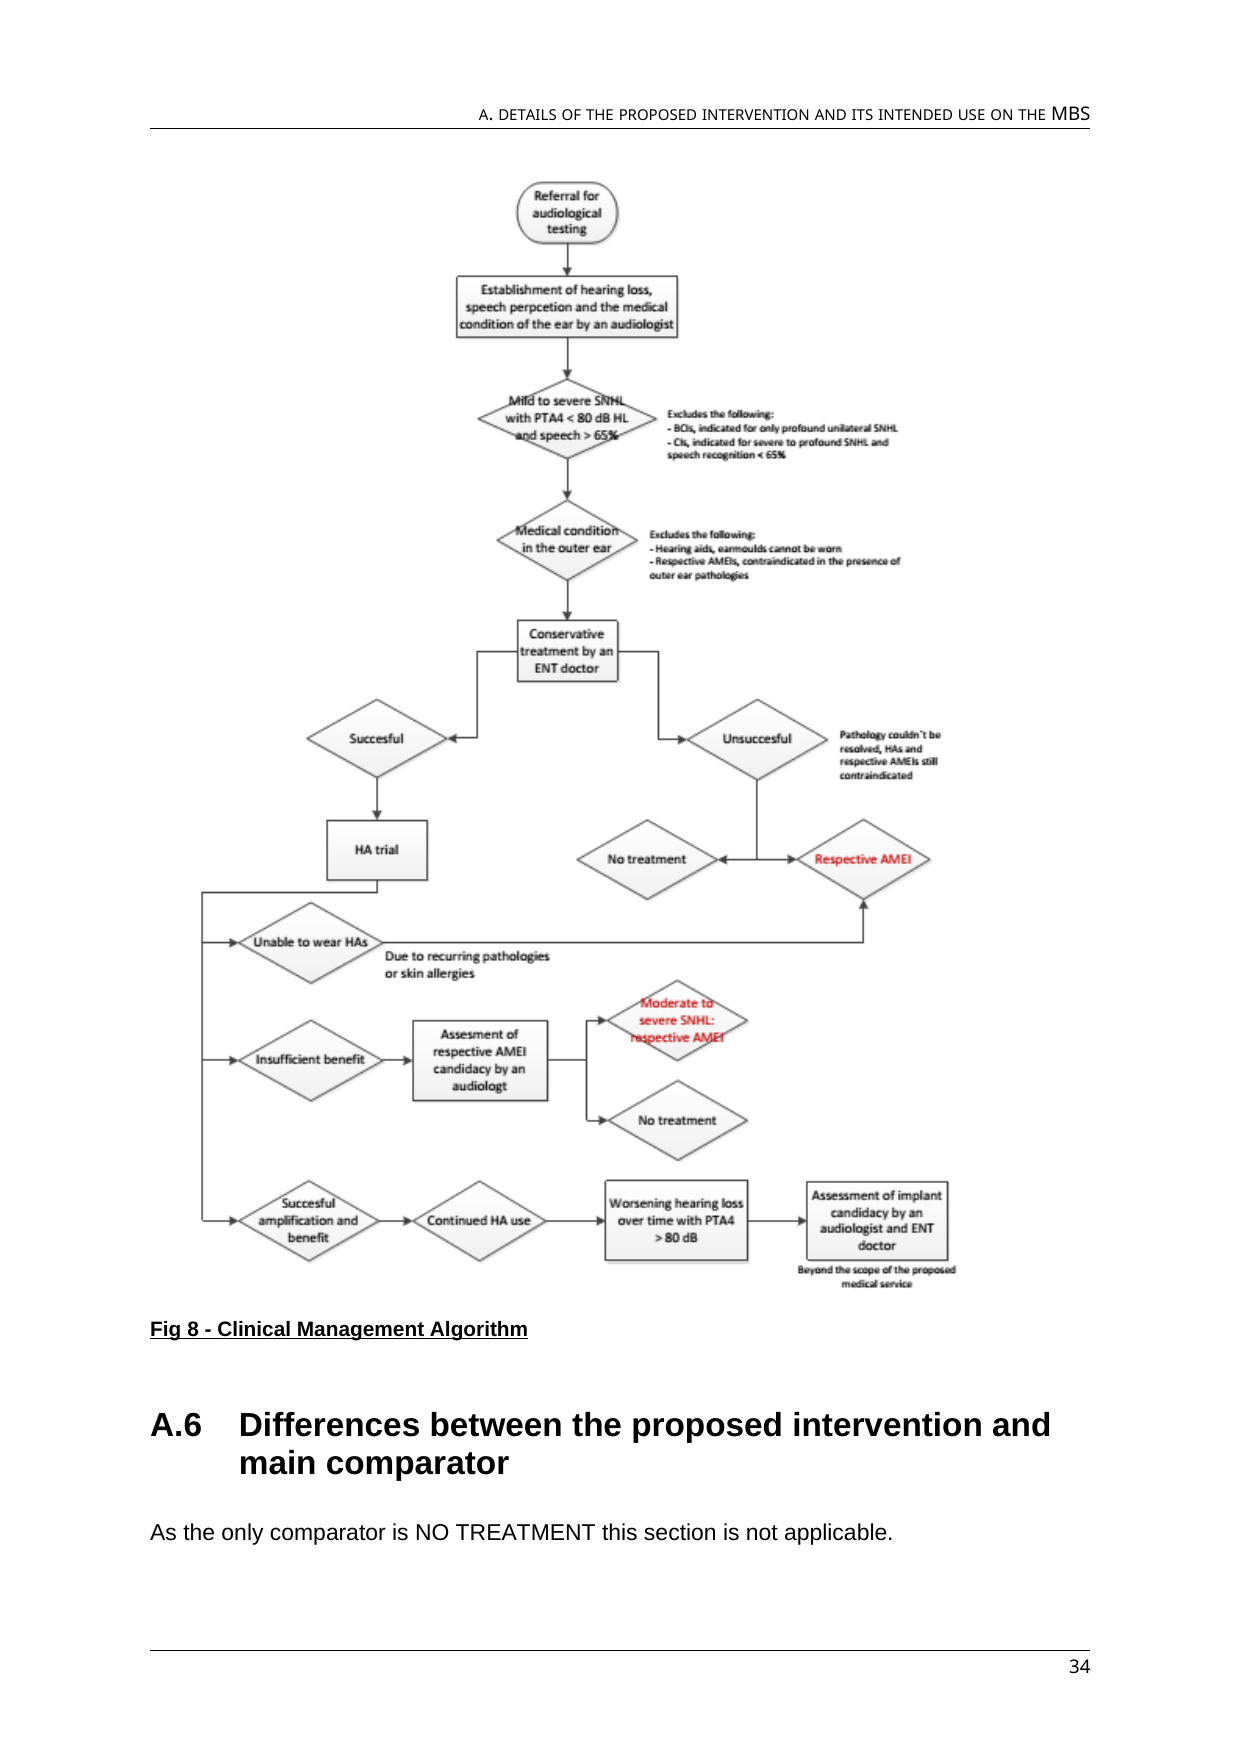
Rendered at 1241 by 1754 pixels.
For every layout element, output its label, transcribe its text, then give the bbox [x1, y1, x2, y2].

text Fig 8 - Clinical Management Algorithm [150, 1317, 1090, 1341]
subtitle A.6 Differences between the proposed intervention and main comparator [150, 1405, 1090, 1482]
text As the only comparator is NO TREATMENT this section is not applicable. [150, 1519, 1090, 1546]
picture [150, 150, 983, 1305]
